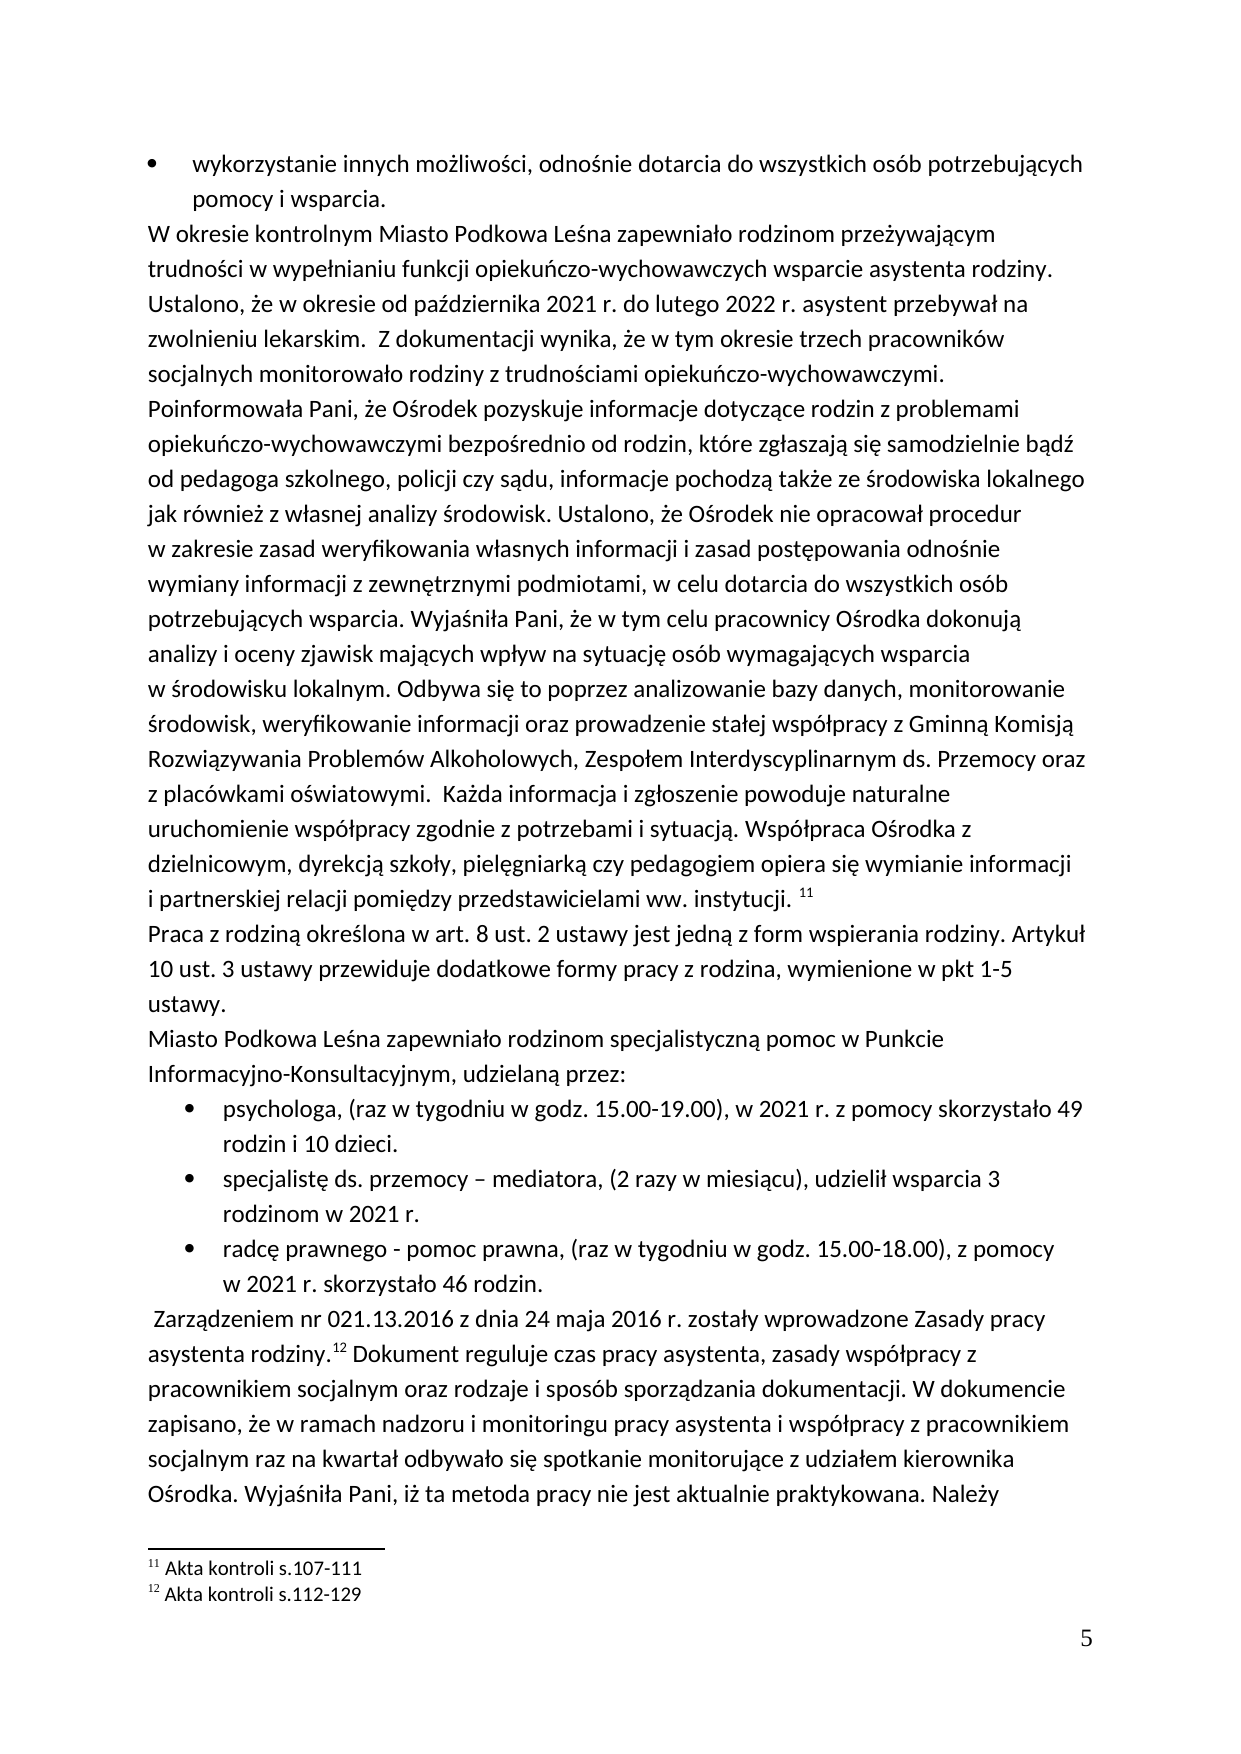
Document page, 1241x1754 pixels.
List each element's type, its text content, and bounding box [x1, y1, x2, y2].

list wykorzystanie innych możliwości, odnośnie dotarcia do wszystkich osób potrzebujących pomocy i wsparcia. [148, 148, 1092, 213]
text Praca z rodziną określona w art. 8 ust. 2 ustawy jest jedną z form wspierania rodziny. Artykuł 10 ust. 3 ustawy przewiduje dodatkowe formy pracy z rodzina, wymienione w pkt 1-5 ustawy. [148, 918, 1092, 1018]
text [148, 1303, 1092, 1508]
text Miasto Podkowa Leśna zapewniało rodzinom specjalistyczną pomoc w Punkcie Informacyjno-Konsultacyjnym, udzielaną przez: [148, 1023, 1092, 1088]
list radcę prawnego - pomoc prawna, (raz w tygodniu w godz. 15.00-18.00), z pomocy w 2021 r. skorzystało 46 rodzin. [185, 1233, 1092, 1298]
list psychologa, (raz w tygodniu w godz. 15.00-19.00), w 2021 r. z pomocy skorzystało 49 rodzin i 10 dzieci. [185, 1093, 1092, 1158]
list specjalistę ds. przemocy – mediatora, (2 razy w miesiącu), udzielił wsparcia 3 rodzinom w 2021 r. [185, 1163, 1092, 1228]
text Poinformowała Pani, że Ośrodek pozyskuje informacje dotyczące rodzin z problemami opiekuńczo-wychowawczymi bezpośrednio od rodzin, które zgłaszają się samodzielnie bądź od pedagoga szkolnego, policji czy sądu, informacje pochodzą także ze środowiska lokalnego jak również z własnej analizy środowisk. Ustalono, że Ośrodek nie opracował procedur w zakresie zasad weryfikowania własnych informacji i zasad postępowania odnośnie wymiany informacji z zewnętrznymi podmiotami, w celu dotarcia do wszystkich osób potrzebujących wsparcia. Wyjaśniła Pani, że w tym celu pracownicy Ośrodka dokonują analizy i oceny zjawisk mających wpływ na sytuację osób wymagających wsparcia w środowisku lokalnym. Odbywa się to poprzez analizowanie bazy danych, monitorowanie środowisk, weryfikowanie informacji oraz prowadzenie stałej współpracy z Gminną Komisją Rozwiązywania Problemów Alkoholowych, Zespołem Interdyscyplinarnym ds. Przemocy oraz z placówkami oświatowymi. Każda informacja i zgłoszenie powoduje naturalne uruchomienie współpracy zgodnie z potrzebami i sytuacją. Współpraca Ośrodka z dzielnicowym, dyrekcją szkoły, pielęgniarką czy pedagogiem opiera się wymianie informacji i partnerskiej relacji pomiędzy przedstawicielami ww. instytucji. [148, 393, 1092, 913]
text W okresie kontrolnym Miasto Podkowa Leśna zapewniało rodzinom przeżywającym trudności w wypełnianiu funkcji opiekuńczo-wychowawczych wsparcie asystenta rodziny. Ustalono, że w okresie od października 2021 r. do lutego 2022 r. asystent przebywał na zwolnieniu lekarskim. Z dokumentacji wynika, że w tym okresie trzech pracowników socjalnych monitorowało rodziny z trudnościami opiekuńczo-wychowawczymi. [148, 218, 1092, 388]
